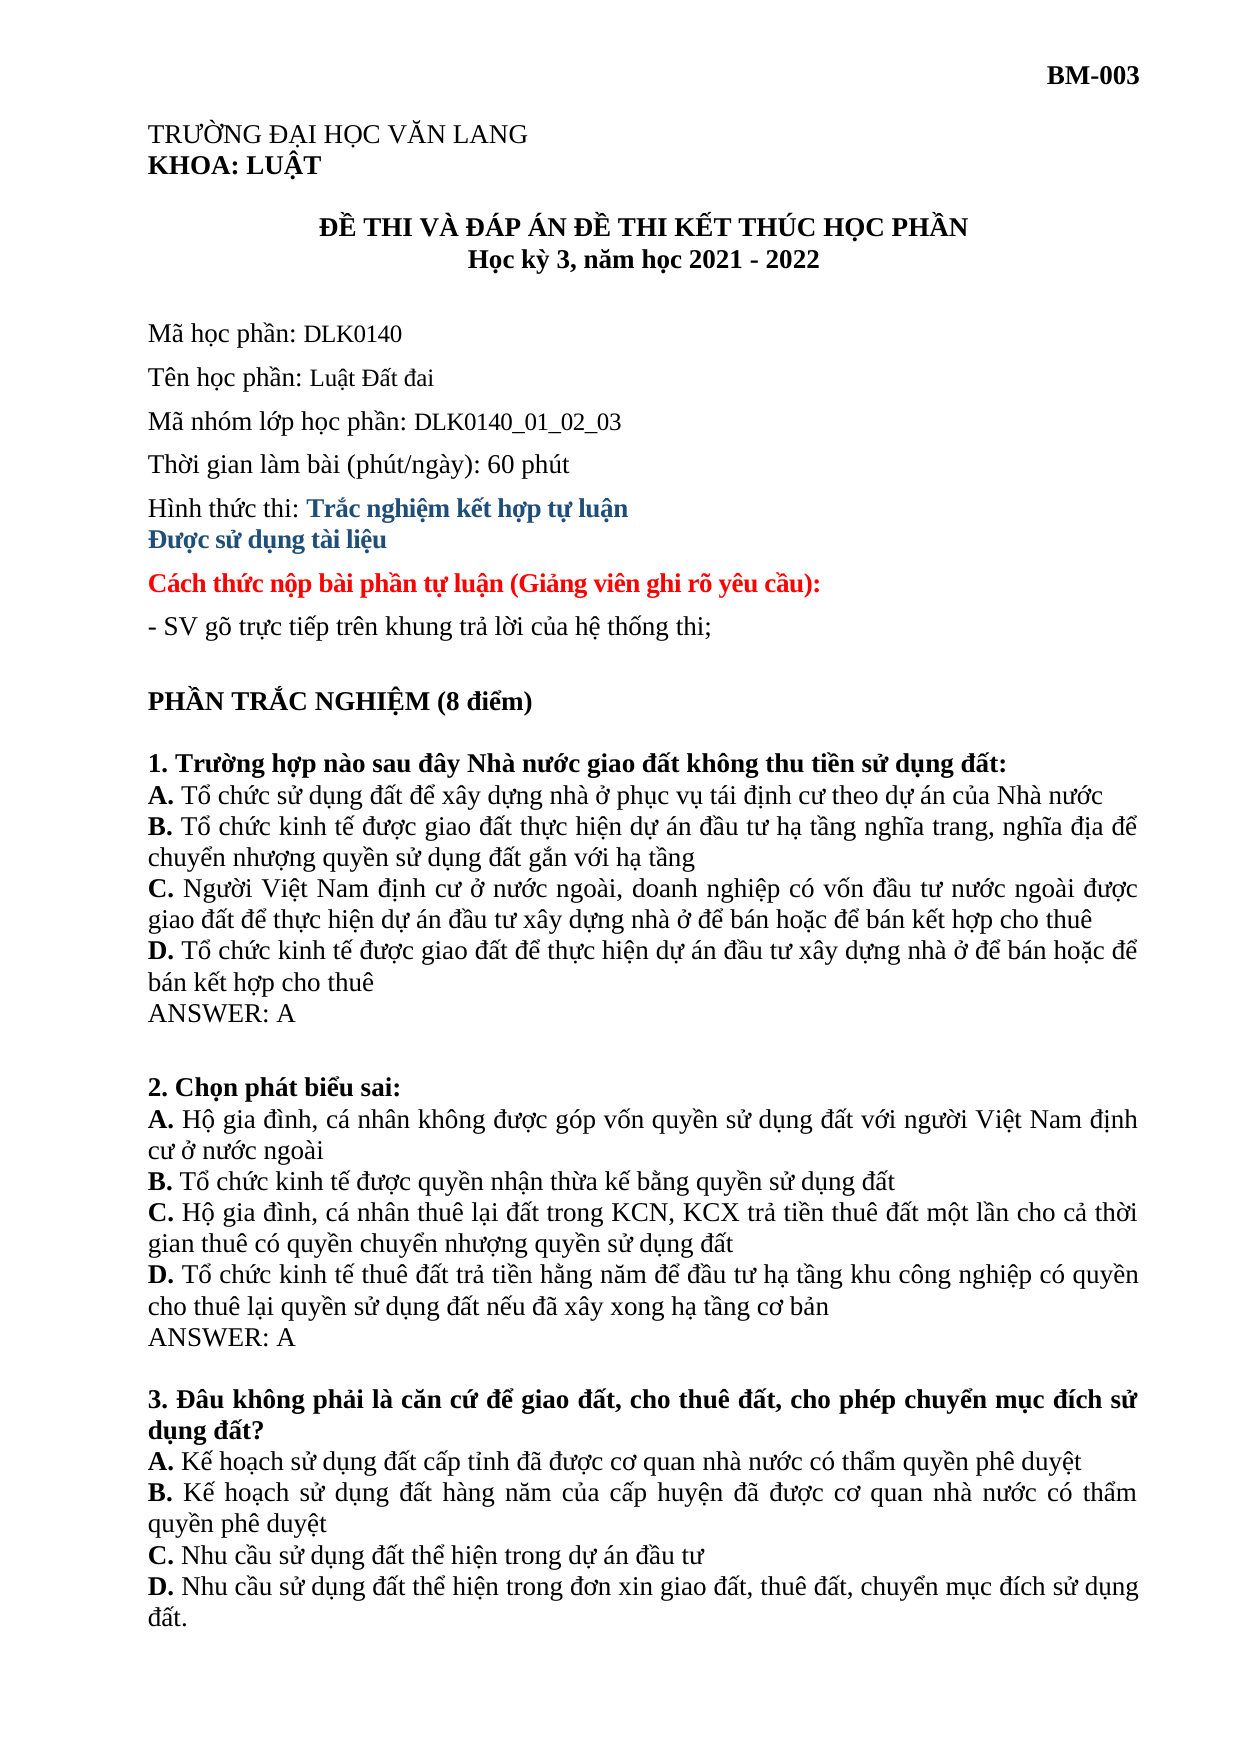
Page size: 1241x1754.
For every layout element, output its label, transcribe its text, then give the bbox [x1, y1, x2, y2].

text Mã học phần: DLK0140 [148, 317, 1140, 349]
text KHOA: LUẬT [148, 149, 1140, 180]
text B. Tổ chức kinh tế được quyền nhận thừa kế bằng quyền sử dụng đất [148, 1165, 1140, 1196]
text TRƯỜNG ĐẠI HỌC VĂN LANG [148, 118, 1140, 149]
text D. Nhu cầu sử dụng đất thể hiện trong đơn xin giao đất, thuê đất, chuyển mục đích sử dụng đất. [148, 1570, 1140, 1632]
text C. Người Việt Nam định cư ở nước ngoài, doanh nghiệp có vốn đầu tư nước ngoài được giao đất để thực hiện dự án đầu tư xây dựng nhà ở để bán hoặc để bán kết hợp cho thuê [148, 872, 1140, 934]
text 2. Chọn phát biểu sai: [148, 1072, 1140, 1103]
text Học kỳ 3, năm học 2021 - 2022 [148, 243, 1140, 274]
text B. Tổ chức kinh tế được giao đất thực hiện dự án đầu tư hạ tầng nghĩa trang, nghĩa địa để chuyển nhượng quyền sử dụng đất gắn với hạ tầng [148, 810, 1140, 872]
text Thời gian làm bài (phút/ngày): 60 phút [148, 448, 1140, 479]
text D. Tổ chức kinh tế thuê đất trả tiền hằng năm để đầu tư hạ tầng khu công nghiệp có quyền cho thuê lại quyền sử dụng đất nếu đã xây xong hạ tầng cơ bản [148, 1258, 1140, 1321]
text A. Hộ gia đình, cá nhân không được góp vốn quyền sử dụng đất với người Việt Nam định cư ở nước ngoài [148, 1103, 1140, 1165]
text 1. Trường hợp nào sau đây Nhà nước giao đất không thu tiền sử dụng đất: [148, 748, 1140, 779]
text C. Hộ gia đình, cá nhân thuê lại đất trong KCN, KCX trả tiền thuê đất một lần cho cả thời gian thuê có quyền chuyển nhượng quyền sử dụng đất [148, 1196, 1140, 1258]
text Cách thức nộp bài phần tự luận (Giảng viên ghi rõ yêu cầu): [148, 567, 1140, 598]
text Tên học phần: Luật Đất đai [148, 361, 1140, 392]
text D. Tổ chức kinh tế được giao đất để thực hiện dự án đầu tư xây dựng nhà ở để bán hoặc để bán kết hợp cho thuê [148, 934, 1140, 997]
text - SV gõ trực tiếp trên khung trả lời của hệ thống thi; [148, 611, 1140, 642]
text ĐỀ THI VÀ ĐÁP ÁN ĐỀ THI KẾT THÚC HỌC PHẦN [148, 212, 1140, 243]
text A. Tổ chức sử dụng đất để xây dựng nhà ở phục vụ tái định cư theo dự án của Nhà nước [148, 779, 1140, 810]
text ANSWER: A [148, 997, 1140, 1028]
text ANSWER: A [148, 1321, 1140, 1352]
text Hình thức thi: Trắc nghiệm kết hợp tự luận [148, 492, 1140, 523]
text C. Nhu cầu sử dụng đất thể hiện trong dự án đầu tư [148, 1539, 1140, 1570]
text 3. Đâu không phải là căn cứ để giao đất, cho thuê đất, cho phép chuyển mục đích sử dụng đất? [148, 1383, 1140, 1445]
text B. Kế hoạch sử dụng đất hàng năm của cấp huyện đã được cơ quan nhà nước có thẩm quyền phê duyệt [148, 1476, 1140, 1539]
text PHẦN TRẮC NGHIỆM (8 điểm) [148, 685, 1140, 716]
text Được sử dụng tài liệu [148, 523, 1140, 554]
text Mã nhóm lớp học phần: DLK0140_01_02_03 [148, 405, 1140, 436]
text A. Kế hoạch sử dụng đất cấp tỉnh đã được cơ quan nhà nước có thẩm quyền phê duyệt [148, 1445, 1140, 1476]
